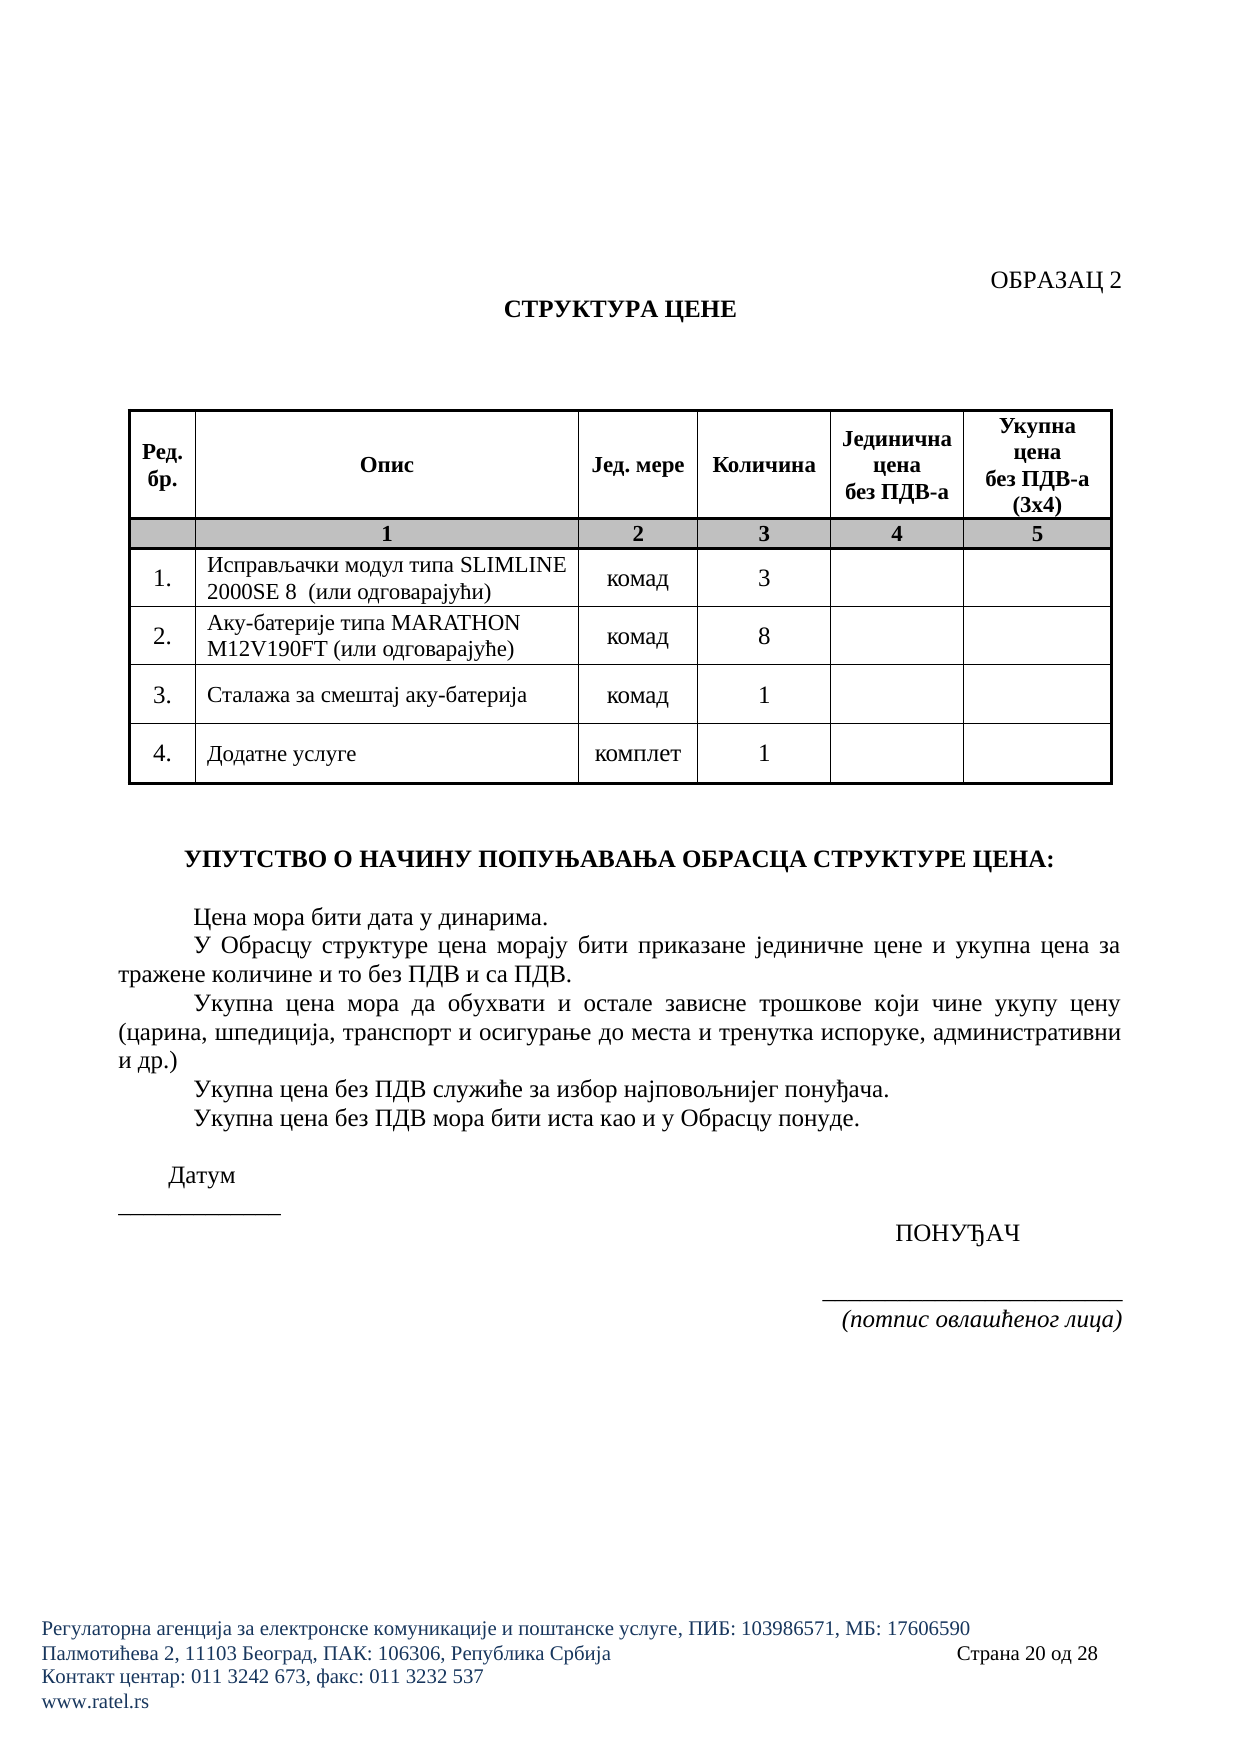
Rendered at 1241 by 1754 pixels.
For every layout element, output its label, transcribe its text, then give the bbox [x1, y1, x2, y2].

table_header Укупна цена без ПДВ-а (3х4) [964, 412, 1110, 517]
text Датум [118, 1160, 1122, 1189]
table_cell [964, 607, 1110, 664]
text ОБРАЗАЦ 2 [118, 265, 1122, 294]
text УПУТСТВО О НАЧИНУ ПОПУЊАВАЊА ОБРАСЦА СТРУКТУРЕ ЦЕНА: [41, 844, 1122, 873]
table_cell [831, 724, 963, 782]
text У Обрасцу структуре цена морају бити приказане јединичне цене и укупна цена за тражене количине и то без ПДВ и са ПДВ. [118, 930, 1122, 988]
table_cell комад [579, 550, 697, 606]
table_cell Додатне услуге [196, 724, 578, 782]
table_cell 1 [698, 665, 830, 723]
table_cell [131, 520, 195, 547]
table_cell 3 [698, 520, 830, 547]
table_cell [964, 724, 1110, 782]
table_cell [831, 550, 963, 606]
table_cell Исправљачки модул типа SLIMLINE 2000SE 8 (или одговарајући) [196, 550, 578, 606]
table_cell [831, 665, 963, 723]
text СТРУКТУРА ЦЕНЕ [118, 294, 1122, 322]
table_cell [964, 550, 1110, 606]
table_cell 3 [698, 550, 830, 606]
table_cell 2 [579, 520, 697, 547]
text Укупна цена без ПДВ мора бити иста као и у Обрасцу понуде. [118, 1103, 1122, 1132]
table_cell Аку-батерије типа MARATHON M12V190FT (или одговарајуће) [196, 607, 578, 664]
table_cell 3. [131, 665, 195, 723]
table_header Јед. мере [579, 412, 697, 517]
table_cell 1 [196, 520, 578, 547]
table_header Количина [698, 412, 830, 517]
table_header Опис [196, 412, 578, 517]
text Укупна цена мора да обухвати и остале зависне трошкове који чине укупу цену (царина, шпедиција, транспорт и осигурање до места и тренутка испоруке, административни и др.) [118, 988, 1122, 1074]
table_cell комад [579, 607, 697, 664]
text ________________________ [118, 1275, 1122, 1304]
text (потпис овлашћеног лица) [118, 1304, 1122, 1333]
table_header Јединична цена без ПДВ-а [831, 412, 963, 517]
text Цена мора бити дата у динарима. [118, 902, 1122, 930]
table_cell комплет [579, 724, 697, 782]
text _____________ [118, 1189, 1122, 1218]
table_cell комад [579, 665, 697, 723]
table_cell 4. [131, 724, 195, 782]
table_cell 8 [698, 607, 830, 664]
table_cell 1 [698, 724, 830, 782]
table_cell [964, 665, 1110, 723]
table_cell Сталажа за смештај аку-батерија [196, 665, 578, 723]
table_cell 1. [131, 550, 195, 606]
text ПОНУЂАЧ [118, 1218, 1122, 1247]
table_cell 4 [831, 520, 963, 547]
table_cell 2. [131, 607, 195, 664]
table_cell 5 [964, 520, 1110, 547]
table_cell [831, 607, 963, 664]
table_header Ред. бр. [131, 412, 195, 517]
text Укупна цена без ПДВ служиће за избор најповољнијег понуђача. [118, 1074, 1122, 1103]
